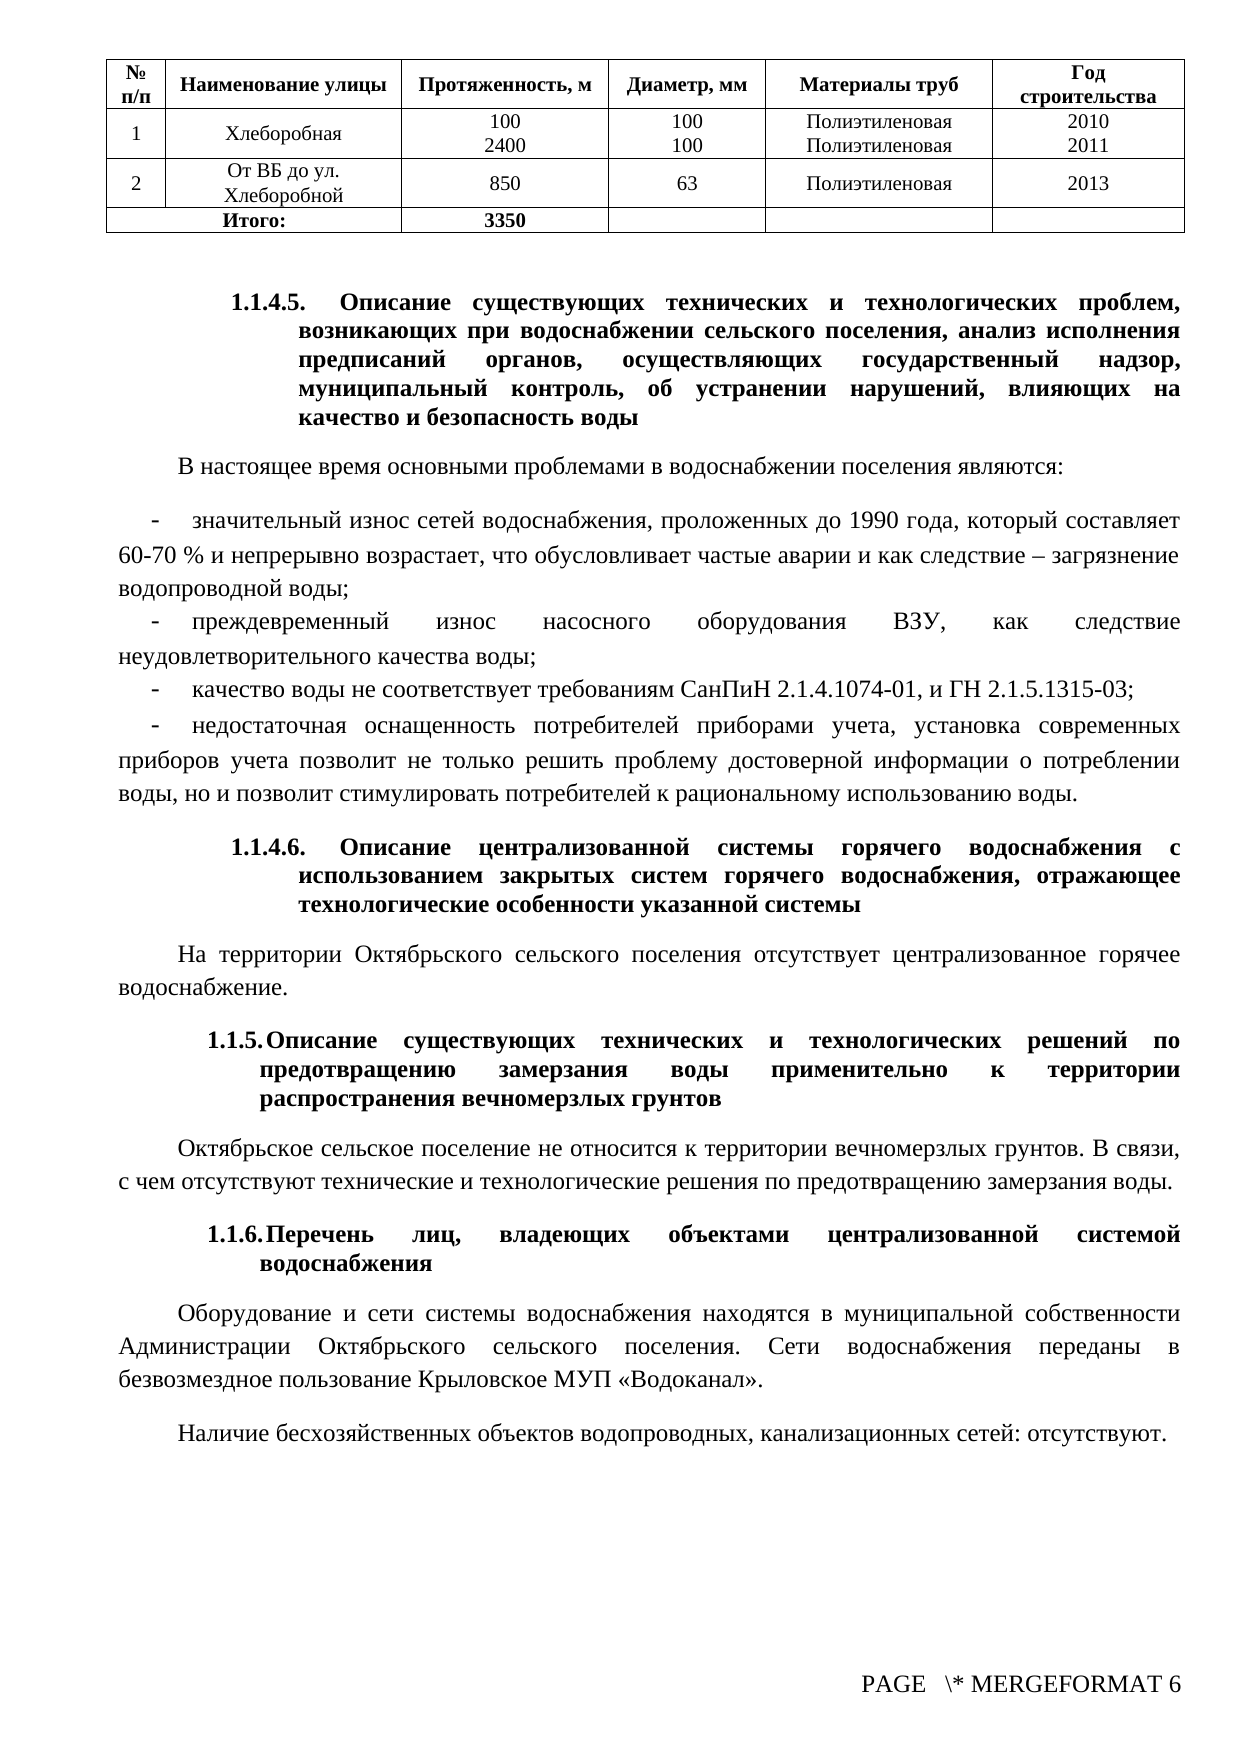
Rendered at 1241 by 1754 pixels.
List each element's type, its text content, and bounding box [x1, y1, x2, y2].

table_cell 63 [609, 159, 765, 207]
table_cell 2 [107, 159, 165, 207]
table_header Протяженность, м [402, 60, 608, 108]
subtitle Описание существующих технических и технологических проблем, возникающих при водоснабжении сельского поселения, анализ исполнения предписаний органов, осуществляющих государственный надзор, муниципальный контроль, об устранении нарушений, влияющих на качество и безопасность воды [231, 287, 1181, 430]
table_header № п/п [107, 60, 165, 108]
table_header Год строительства [993, 60, 1184, 108]
table_cell Хлеборобная [166, 109, 401, 157]
table_cell 100 100 [609, 109, 765, 157]
table_cell 100 2400 [402, 109, 608, 157]
subtitle Описание существующих технических и технологических решений по предотвращению замерзания воды применительно к территории распространения вечномерзлых грунтов [207, 1026, 1181, 1112]
text Наличие бесхозяйственных объектов водопроводных, канализационных сетей: отсутствуют. [118, 1418, 1181, 1447]
table_cell [609, 208, 765, 232]
table_cell [993, 208, 1184, 232]
list качество воды не соответствует требованиям СанПиН 2.1.4.1074-01, и ГН 2.1.5.1315-03; [118, 674, 1181, 705]
list преждевременный износ насосного оборудования ВЗУ, как следствие неудовлетворительного качества воды; [118, 606, 1181, 670]
table_cell 1 [107, 109, 165, 157]
text Оборудование и сети системы водоснабжения находятся в муниципальной собственности Администрации Октябрьского сельского поселения. Сети водоснабжения переданы в безвозмездное пользование Крыловское МУП «Водоканал». [118, 1298, 1181, 1393]
table_cell 2010 2011 [993, 109, 1184, 157]
text На территории Октябрьского сельского поселения отсутствует централизованное горячее водоснабжение. [118, 939, 1181, 1001]
table_cell От ВБ до ул. Хлеборобной [166, 159, 401, 207]
list недостаточная оснащенность потребителей приборами учета, установка современных приборов учета позволит не только решить проблему достоверной информации о потреблении воды, но и позволит стимулировать потребителей к рациональному использованию воды. [118, 710, 1181, 807]
table_cell 850 [402, 159, 608, 207]
list значительный износ сетей водоснабжения, проложенных до 1990 года, который составляет 60-70 % и непрерывно возрастает, что обусловливает частые аварии и как следствие – загрязнение водопроводной воды; [118, 505, 1181, 602]
subtitle Описание централизованной системы горячего водоснабжения с использованием закрытых систем горячего водоснабжения, отражающее технологические особенности указанной системы [231, 832, 1181, 918]
table_cell Итого: [107, 208, 401, 232]
text В настоящее время основными проблемами в водоснабжении поселения являются: [118, 451, 1181, 480]
table_cell 3350 [402, 208, 608, 232]
text Октябрьское сельское поселение не относится к территории вечномерзлых грунтов. В связи, с чем отсутствуют технические и технологические решения по предотвращению замерзания воды. [118, 1133, 1181, 1194]
table_cell Полиэтиленовая Полиэтиленовая [766, 109, 992, 157]
table_header Материалы труб [766, 60, 992, 108]
table_cell [766, 208, 992, 232]
subtitle Перечень лиц, владеющих объектами централизованной системой водоснабжения [207, 1219, 1181, 1277]
table_cell 2013 [993, 159, 1184, 207]
table_header Диаметр, мм [609, 60, 765, 108]
table_cell Полиэтиленовая [766, 159, 992, 207]
table_header Наименование улицы [166, 60, 401, 108]
